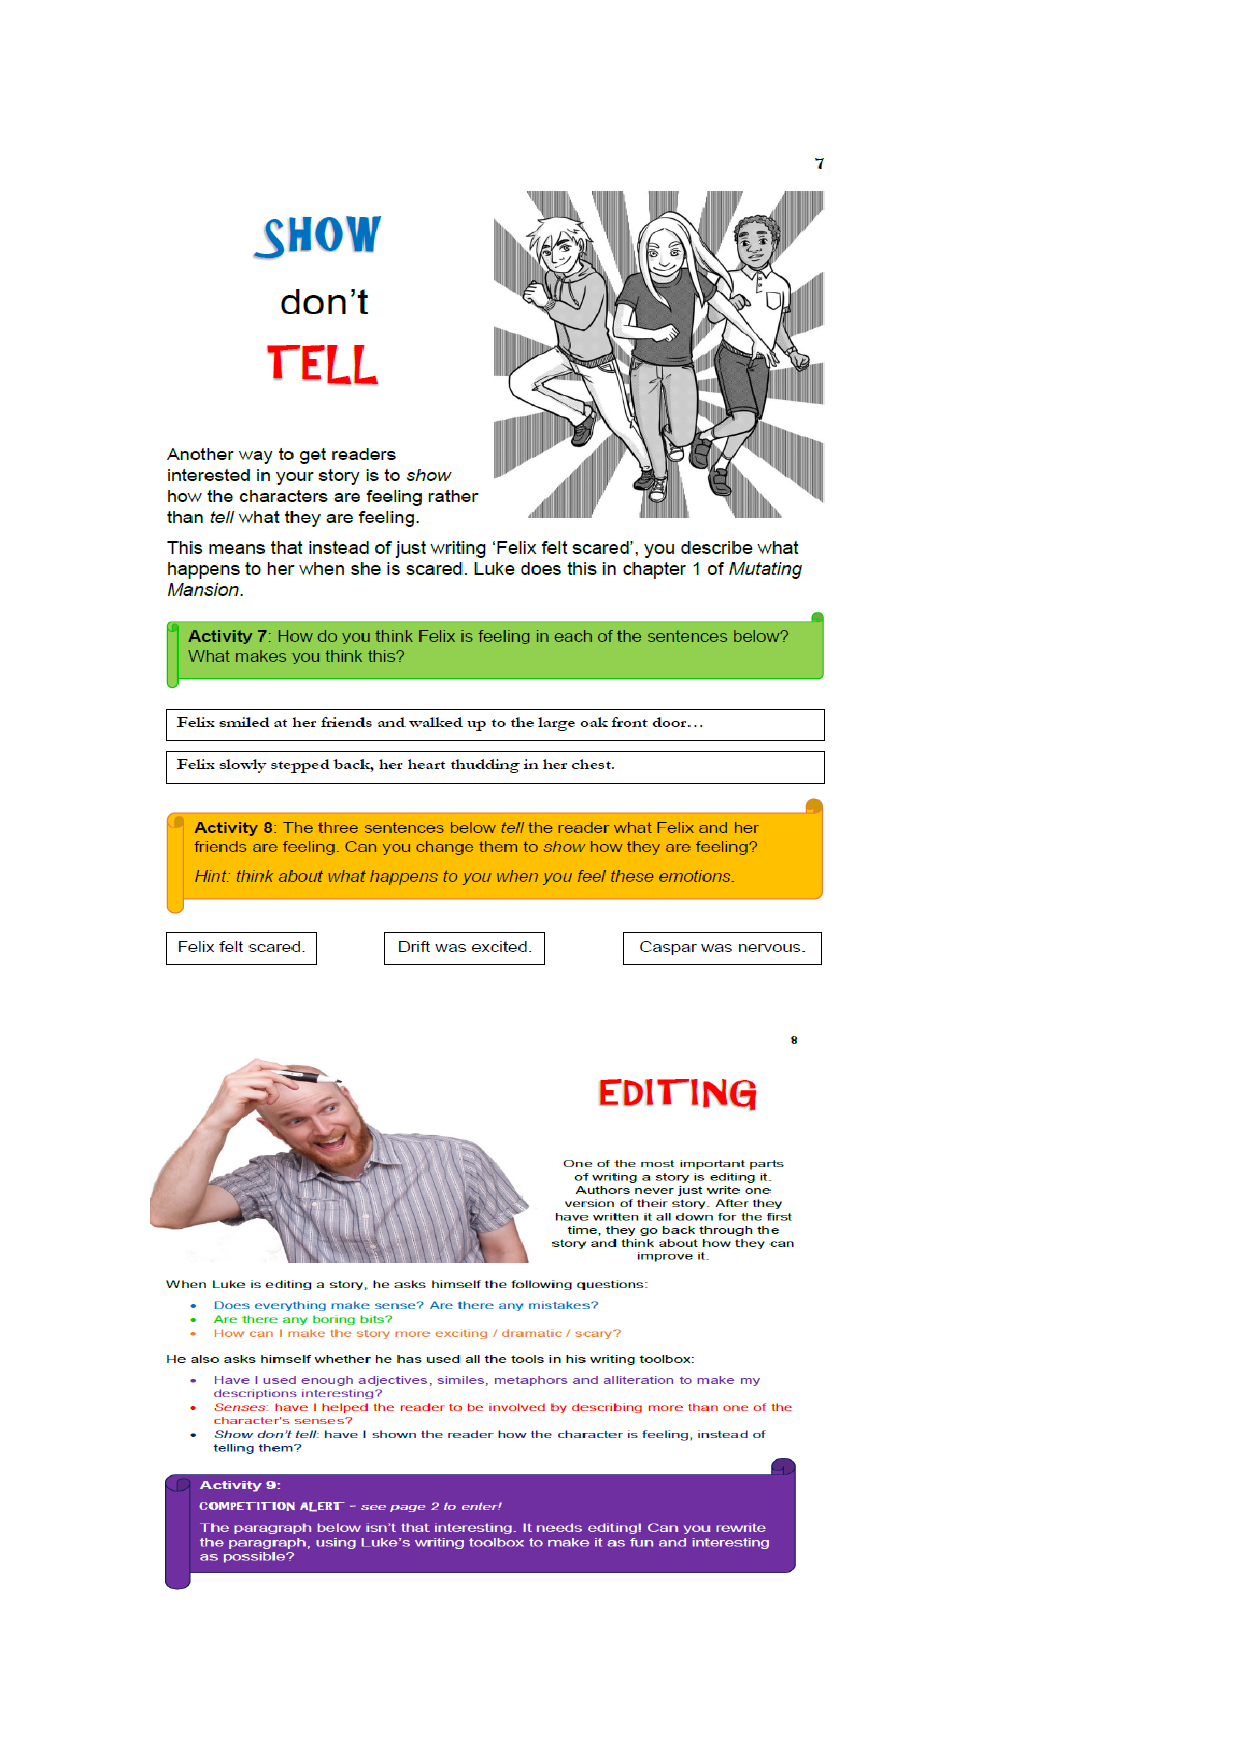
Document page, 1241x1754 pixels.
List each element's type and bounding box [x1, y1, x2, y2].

picture [150, 1036, 833, 1593]
picture [150, 150, 861, 971]
